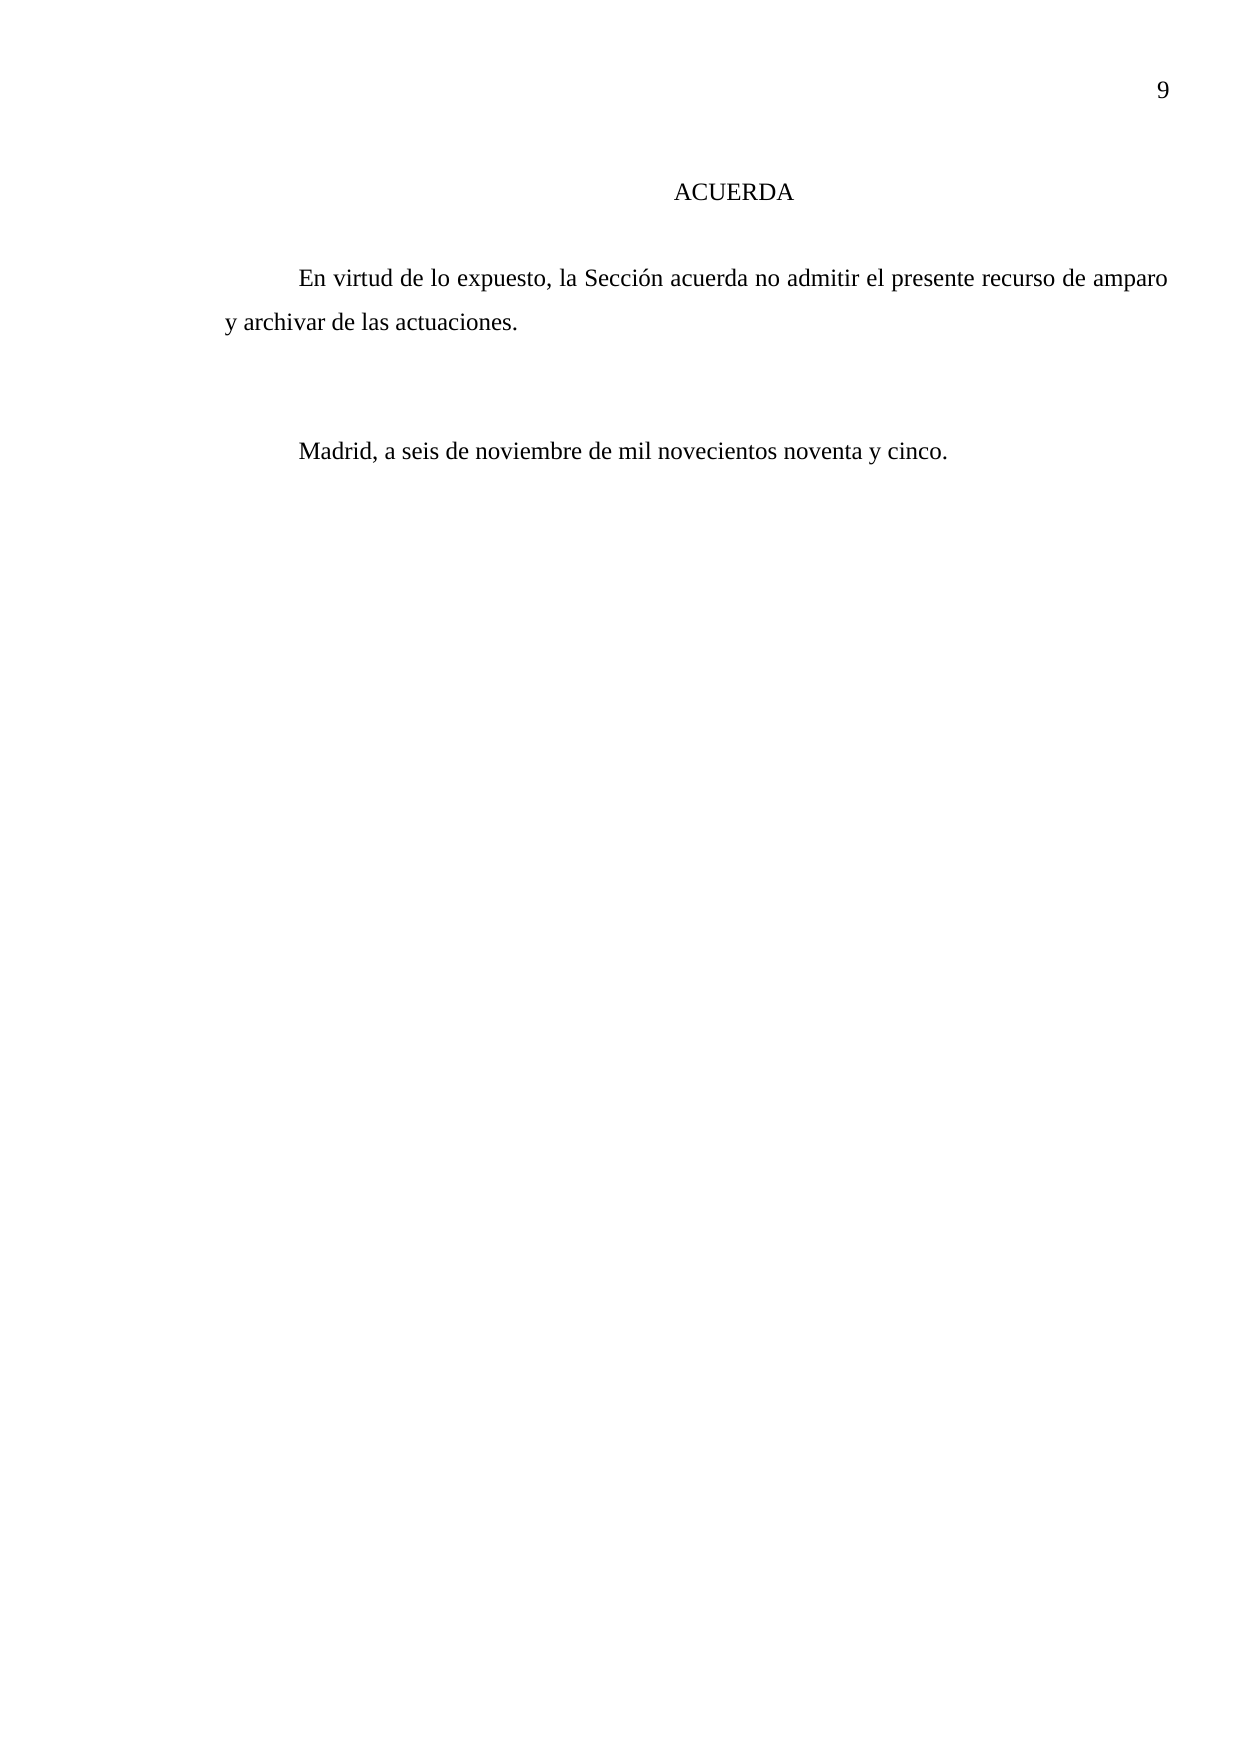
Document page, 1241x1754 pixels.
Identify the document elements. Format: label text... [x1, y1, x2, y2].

text En virtud de lo expuesto, la Sección acuerda no admitir el presente recurso de amparo y archivar de las actuaciones. [224, 263, 1169, 335]
text Madrid, a seis de noviembre de mil novecientos noventa y cinco. [224, 436, 1169, 465]
text ACUERDA [224, 177, 1169, 206]
